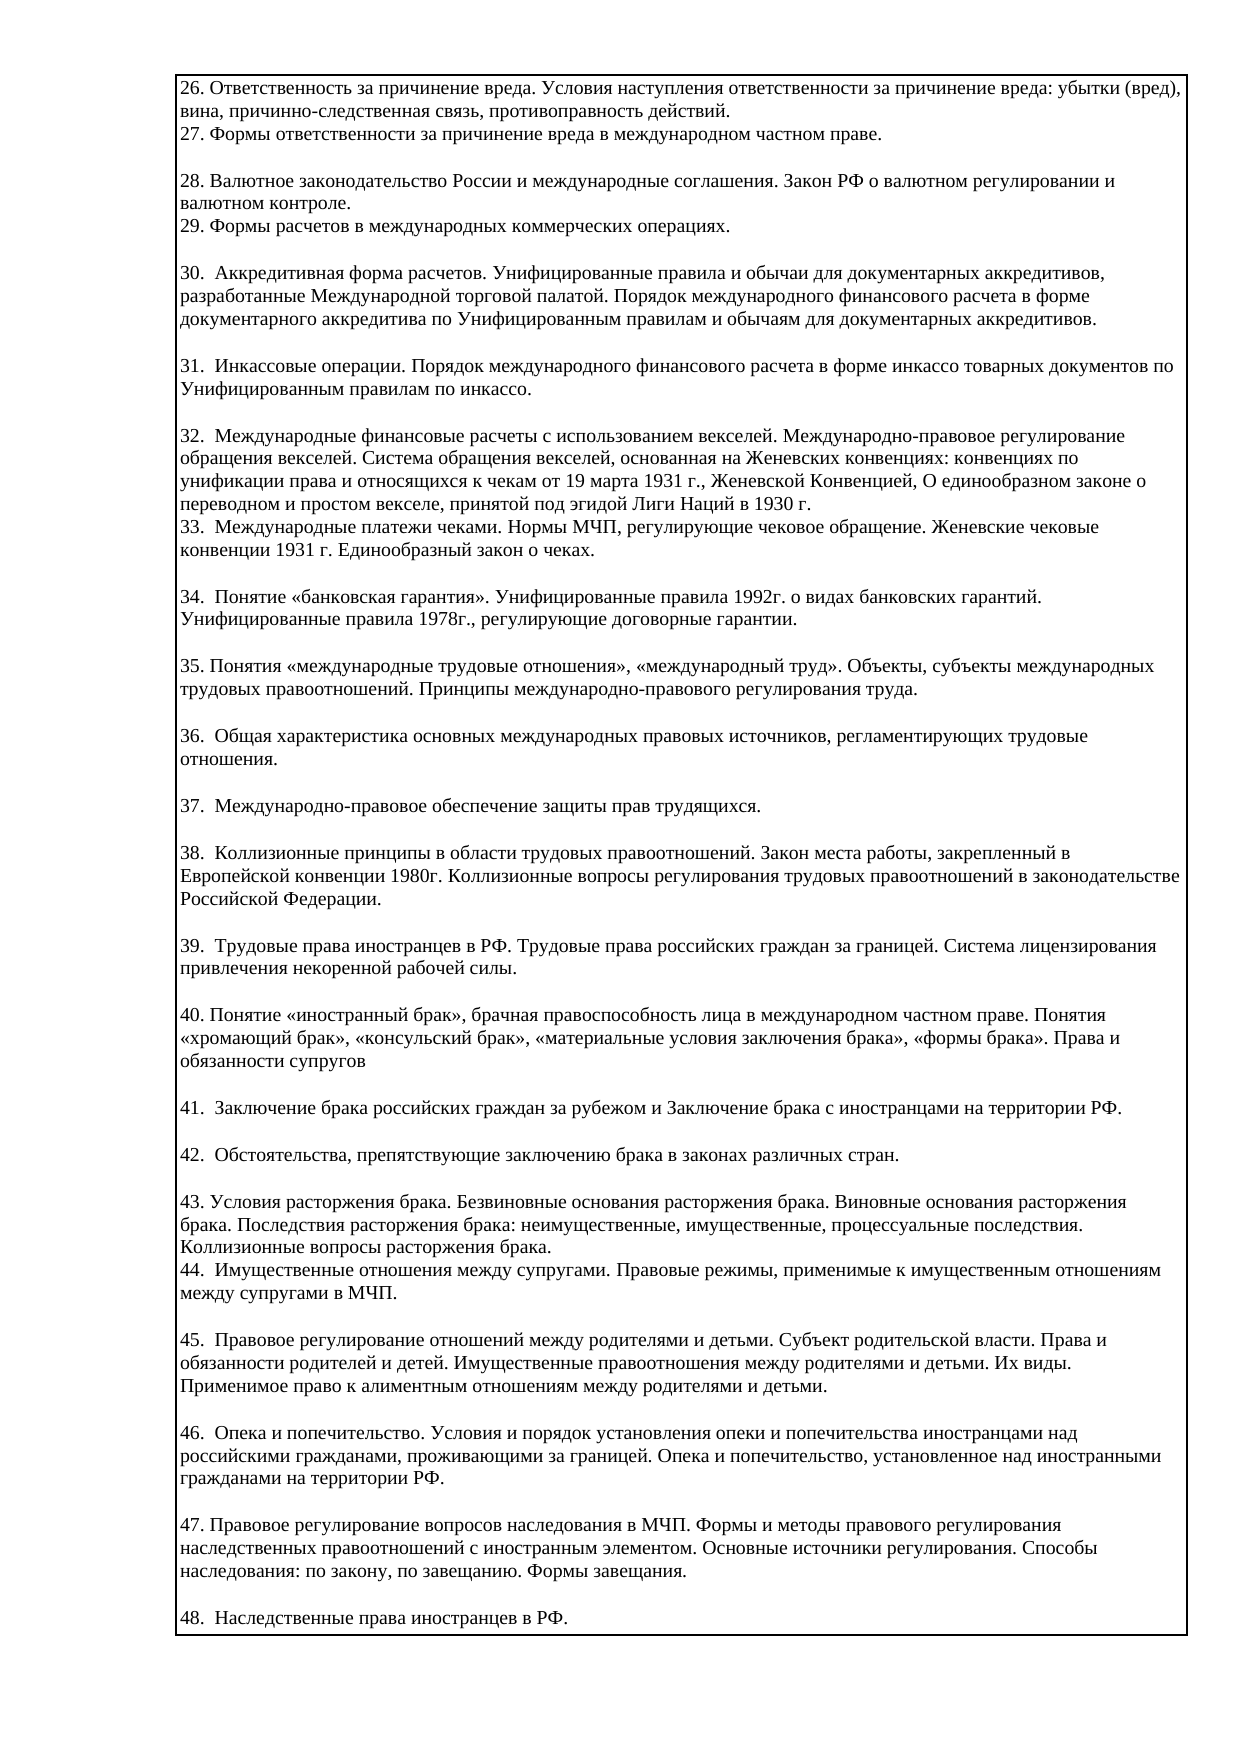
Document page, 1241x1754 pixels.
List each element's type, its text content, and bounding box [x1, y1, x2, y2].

table_header 26. Ответственность за причинение вреда. Условия наступления ответственности за причинение вреда: убытки (вред), вина, причинно-следственная связь, противоправность действий. 27. Формы ответственности за причинение вреда в международном частном праве. 28. Валютное законодательство России и международные соглашения. Закон РФ о валютном регулировании и валютном контроле. 29. Формы расчетов в международных коммерческих операциях. 30. Аккредитивная форма расчетов. Унифицированные правила и обычаи для документарных аккредитивов, разработанные Международной торговой палатой. Порядок международного финансового расчета в форме документарного аккредитива по Унифицированным правилам и обычаям для документарных аккредитивов. 31. Инкассовые операции. Порядок международного финансового расчета в форме инкассо товарных документов по Унифицированным правилам по инкассо. 32. Международные финансовые расчеты с использованием векселей. Международно-правовое регулирование обращения векселей. Система обращения векселей, основанная на Женевских конвенциях: конвенциях по унификации права и относящихся к чекам от 19 марта 1931 г., Женевской Конвенцией, О единообразном законе о переводном и простом векселе, принятой под эгидой Лиги Наций в 1930 г. 33. Международные платежи чеками. Нормы МЧП, регулирующие чековое обращение. Женевские чековые конвенции 1931 г. Единообразный закон о чеках. 34. Понятие «банковская гарантия». Унифицированные правила 1992г. о видах банковских гарантий. Унифицированные правила 1978г., регулирующие договорные гарантии. 35. Понятия «международные трудовые отношения», «международный труд». Объекты, субъекты международных трудовых правоотношений. Принципы международно-правового регулирования труда. 36. Общая характеристика основных международных правовых источников, регламентирующих трудовые отношения. 37. Международно-правовое обеспечение защиты прав трудящихся. 38. Коллизионные принципы в области трудовых правоотношений. Закон места работы, закрепленный в Европейской конвенции 1980г. Коллизионные вопросы регулирования трудовых правоотношений в законодательстве Российской Федерации. 39. Трудовые права иностранцев в РФ. Трудовые права российских граждан за границей. Система лицензирования привлечения некоренной рабочей силы. 40. Понятие «иностранный брак», брачная правоспособность лица в международном частном праве. Понятия «хромающий брак», «консульский брак», «материальные условия заключения брака», «формы брака». Права и обязанности супругов 41. Заключение брака российских граждан за рубежом и Заключение брака с иностранцами на территории РФ. 42. Обстоятельства, препятствующие заключению брака в законах различных стран. 43. Условия расторжения брака. Безвиновные основания расторжения брака. Виновные основания расторжения брака. Последствия расторжения брака: неимущественные, имущественные, процессуальные последствия. Коллизионные вопросы расторжения брака. 44. Имущественные отношения между супругами. Правовые режимы, применимые к имущественным отношениям между супругами в МЧП. 45. Правовое регулирование отношений между родителями и детьми. Субъект родительской власти. Права и обязанности родителей и детей. Имущественные правоотношения между родителями и детьми. Их виды. Применимое право к алиментным отношениям между родителями и детьми. 46. Опека и попечительство. Условия и порядок установления опеки и попечительства иностранцами над российскими гражданами, проживающими за границей. Опека и попечительство, установленное над иностранными гражданами на территории РФ. 47. Правовое регулирование вопросов наследования в МЧП. Формы и методы правового регулирования наследственных правоотношений с иностранным элементом. Основные источники регулирования. Способы наследования: по закону, по завещанию. Формы завещания. 48. Наследственные права иностранцев в РФ. 49. Наследственные права российских граждан за границей. [177, 76, 1186, 1634]
